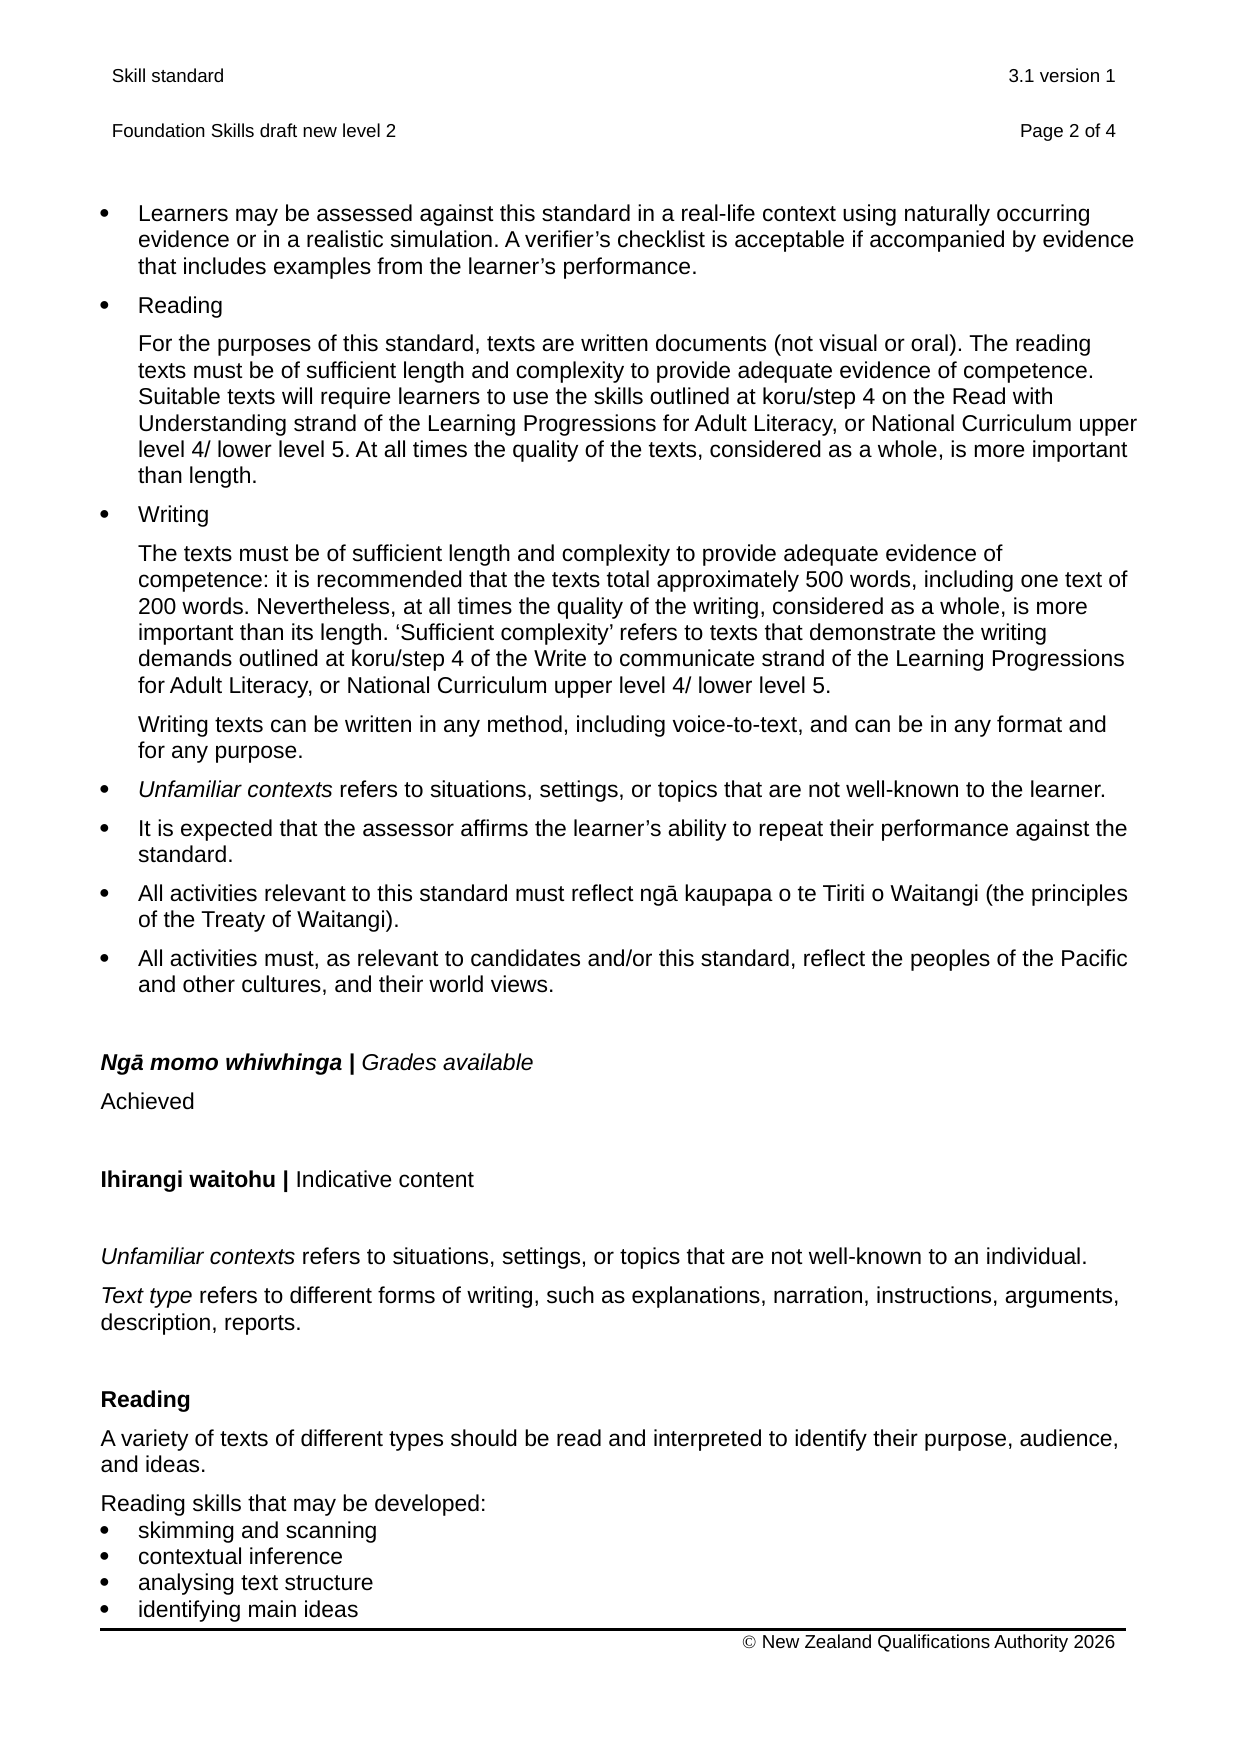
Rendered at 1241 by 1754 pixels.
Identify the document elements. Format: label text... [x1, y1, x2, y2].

list skimming and scanning [100, 1517, 1140, 1543]
list Unfamiliar contexts refers to situations, settings, or topics that are not well-known to the learner. [100, 776, 1140, 802]
text Reading [100, 1386, 1140, 1413]
list analysing text structure [100, 1569, 1140, 1596]
text Ihirangi waitohu | Indicative content [100, 1166, 1140, 1192]
list For the purposes of this standard, texts are written documents (not visual or oral). The reading texts must be of sufficient length and complexity to provide adequate evidence of competence. Suitable texts will require learners to use the skills outlined at koru/step 4 on the Read with Understanding strand of the Learning Progressions for Adult Literacy, or National Curriculum upper level 4/ lower level 5. At all times the quality of the texts, considered as a whole, is more important than length. [138, 330, 1140, 488]
list The texts must be of sufficient length and complexity to provide adequate evidence of competence: it is recommended that the texts total approximately 500 words, including one text of 200 words. Nevertheless, at all times the quality of the writing, considered as a whole, is more important than its length. ‘Sufficient complexity’ refers to texts that demonstrate the writing demands outlined at koru/step 4 of the Write to communicate strand of the Learning Progressions for Adult Literacy, or National Curriculum upper level 4/ lower level 5. [138, 540, 1140, 698]
text Achieved [100, 1088, 1140, 1114]
list Reading [100, 292, 1140, 318]
text A variety of texts of different types should be read and interpreted to identify their purpose, audience, and ideas. [100, 1425, 1140, 1478]
text Reading skills that may be developed: [100, 1490, 1140, 1517]
list It is expected that the assessor affirms the learner’s ability to repeat their performance against the standard. [100, 814, 1140, 867]
text Ngā momo whiwhinga | Grades available [100, 1049, 1140, 1075]
list Learners may be assessed against this standard in a real-life context using naturally occurring evidence or in a realistic simulation. A verifier’s checklist is acceptable if accompanied by evidence that includes examples from the learner’s performance. [100, 200, 1140, 279]
text Unfamiliar contexts refers to situations, settings, or topics that are not well-known to an individual. [100, 1243, 1140, 1270]
list Writing texts can be written in any method, including voice-to-text, and can be in any format and for any purpose. [138, 711, 1140, 763]
list All activities must, as relevant to candidates and/or this standard, reflect the peoples of the Pacific and other cultures, and their world views. [100, 945, 1140, 998]
list contextual inference [100, 1543, 1140, 1569]
list All activities relevant to this standard must reflect ngā kaupapa o te Tiriti o Waitangi (the principles of the Treaty of Waitangi). [100, 880, 1140, 932]
list Writing [100, 501, 1140, 527]
list identifying main ideas [100, 1596, 1140, 1622]
text Text type refers to different forms of writing, such as explanations, narration, instructions, arguments, description, reports. [100, 1282, 1140, 1335]
